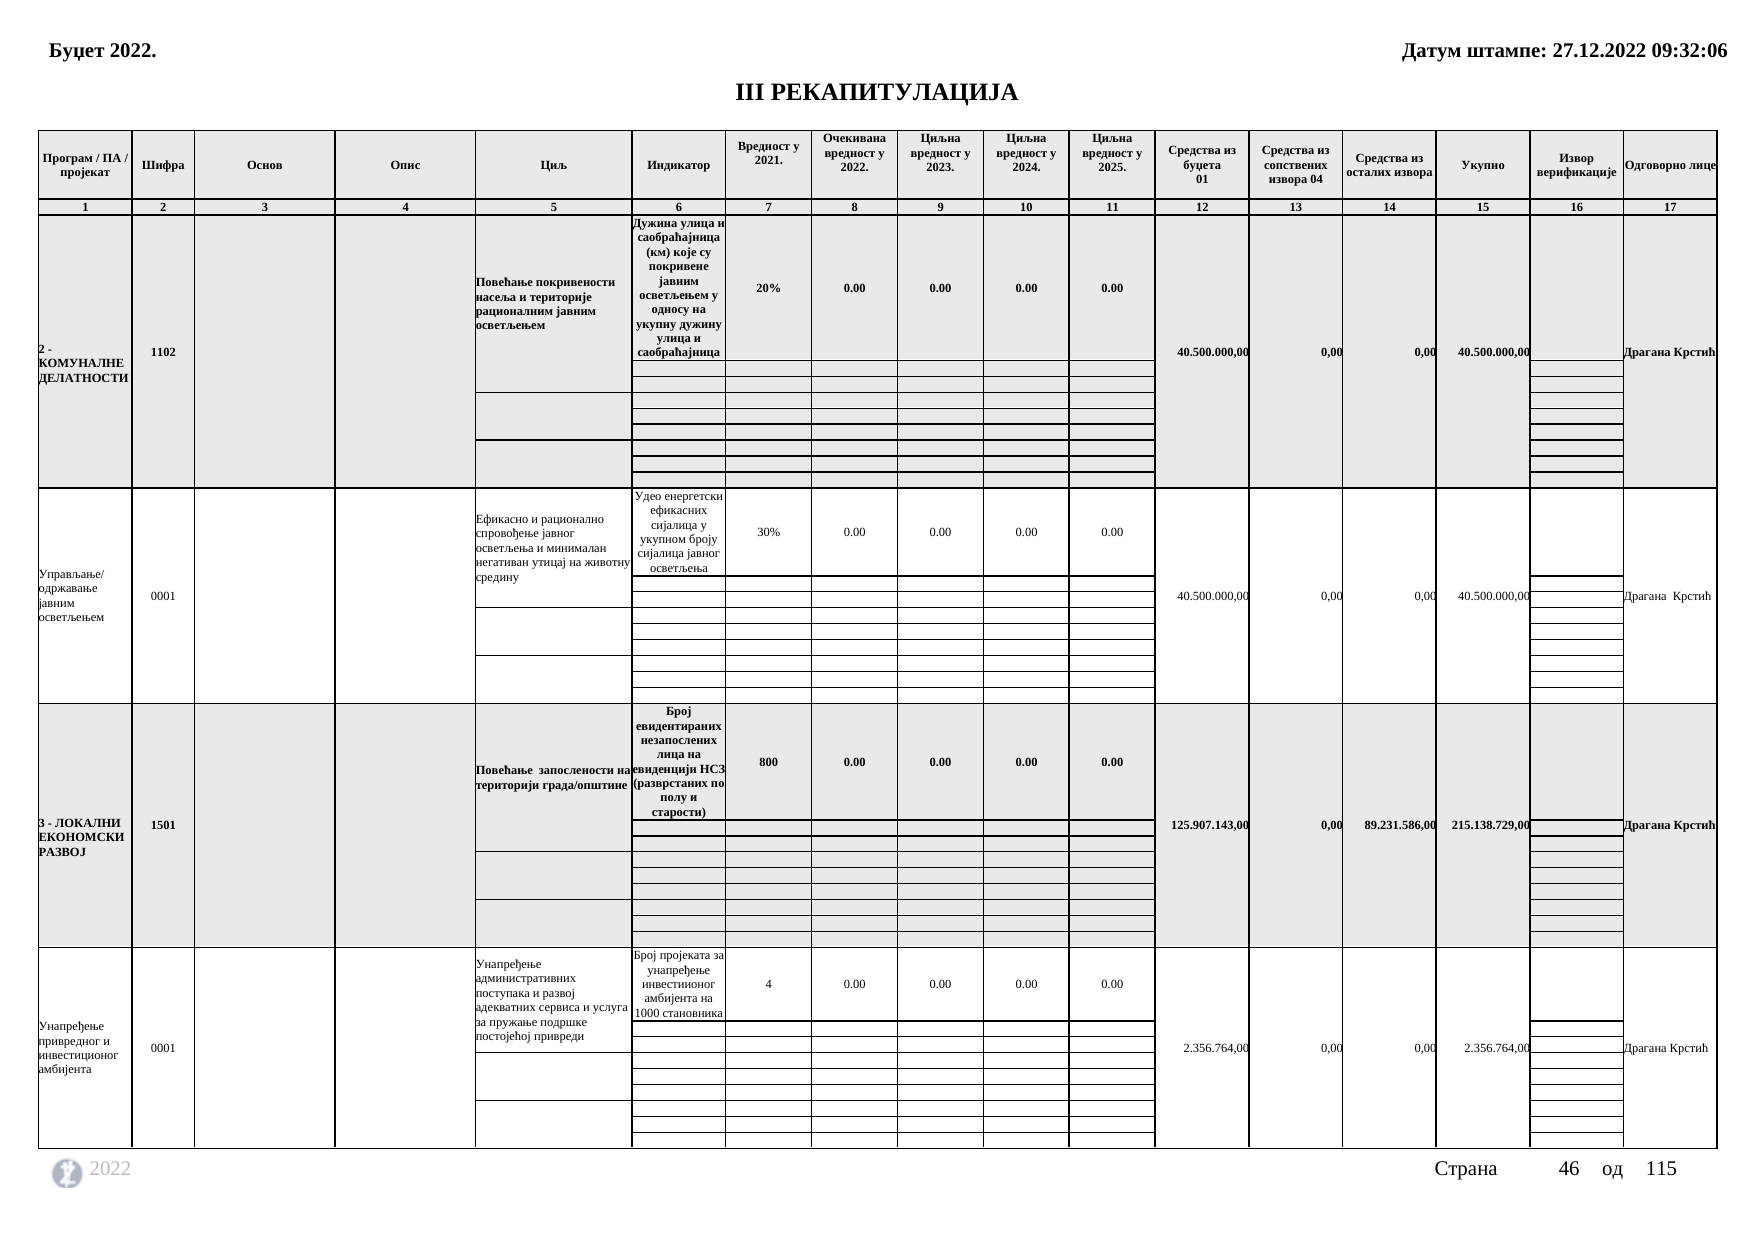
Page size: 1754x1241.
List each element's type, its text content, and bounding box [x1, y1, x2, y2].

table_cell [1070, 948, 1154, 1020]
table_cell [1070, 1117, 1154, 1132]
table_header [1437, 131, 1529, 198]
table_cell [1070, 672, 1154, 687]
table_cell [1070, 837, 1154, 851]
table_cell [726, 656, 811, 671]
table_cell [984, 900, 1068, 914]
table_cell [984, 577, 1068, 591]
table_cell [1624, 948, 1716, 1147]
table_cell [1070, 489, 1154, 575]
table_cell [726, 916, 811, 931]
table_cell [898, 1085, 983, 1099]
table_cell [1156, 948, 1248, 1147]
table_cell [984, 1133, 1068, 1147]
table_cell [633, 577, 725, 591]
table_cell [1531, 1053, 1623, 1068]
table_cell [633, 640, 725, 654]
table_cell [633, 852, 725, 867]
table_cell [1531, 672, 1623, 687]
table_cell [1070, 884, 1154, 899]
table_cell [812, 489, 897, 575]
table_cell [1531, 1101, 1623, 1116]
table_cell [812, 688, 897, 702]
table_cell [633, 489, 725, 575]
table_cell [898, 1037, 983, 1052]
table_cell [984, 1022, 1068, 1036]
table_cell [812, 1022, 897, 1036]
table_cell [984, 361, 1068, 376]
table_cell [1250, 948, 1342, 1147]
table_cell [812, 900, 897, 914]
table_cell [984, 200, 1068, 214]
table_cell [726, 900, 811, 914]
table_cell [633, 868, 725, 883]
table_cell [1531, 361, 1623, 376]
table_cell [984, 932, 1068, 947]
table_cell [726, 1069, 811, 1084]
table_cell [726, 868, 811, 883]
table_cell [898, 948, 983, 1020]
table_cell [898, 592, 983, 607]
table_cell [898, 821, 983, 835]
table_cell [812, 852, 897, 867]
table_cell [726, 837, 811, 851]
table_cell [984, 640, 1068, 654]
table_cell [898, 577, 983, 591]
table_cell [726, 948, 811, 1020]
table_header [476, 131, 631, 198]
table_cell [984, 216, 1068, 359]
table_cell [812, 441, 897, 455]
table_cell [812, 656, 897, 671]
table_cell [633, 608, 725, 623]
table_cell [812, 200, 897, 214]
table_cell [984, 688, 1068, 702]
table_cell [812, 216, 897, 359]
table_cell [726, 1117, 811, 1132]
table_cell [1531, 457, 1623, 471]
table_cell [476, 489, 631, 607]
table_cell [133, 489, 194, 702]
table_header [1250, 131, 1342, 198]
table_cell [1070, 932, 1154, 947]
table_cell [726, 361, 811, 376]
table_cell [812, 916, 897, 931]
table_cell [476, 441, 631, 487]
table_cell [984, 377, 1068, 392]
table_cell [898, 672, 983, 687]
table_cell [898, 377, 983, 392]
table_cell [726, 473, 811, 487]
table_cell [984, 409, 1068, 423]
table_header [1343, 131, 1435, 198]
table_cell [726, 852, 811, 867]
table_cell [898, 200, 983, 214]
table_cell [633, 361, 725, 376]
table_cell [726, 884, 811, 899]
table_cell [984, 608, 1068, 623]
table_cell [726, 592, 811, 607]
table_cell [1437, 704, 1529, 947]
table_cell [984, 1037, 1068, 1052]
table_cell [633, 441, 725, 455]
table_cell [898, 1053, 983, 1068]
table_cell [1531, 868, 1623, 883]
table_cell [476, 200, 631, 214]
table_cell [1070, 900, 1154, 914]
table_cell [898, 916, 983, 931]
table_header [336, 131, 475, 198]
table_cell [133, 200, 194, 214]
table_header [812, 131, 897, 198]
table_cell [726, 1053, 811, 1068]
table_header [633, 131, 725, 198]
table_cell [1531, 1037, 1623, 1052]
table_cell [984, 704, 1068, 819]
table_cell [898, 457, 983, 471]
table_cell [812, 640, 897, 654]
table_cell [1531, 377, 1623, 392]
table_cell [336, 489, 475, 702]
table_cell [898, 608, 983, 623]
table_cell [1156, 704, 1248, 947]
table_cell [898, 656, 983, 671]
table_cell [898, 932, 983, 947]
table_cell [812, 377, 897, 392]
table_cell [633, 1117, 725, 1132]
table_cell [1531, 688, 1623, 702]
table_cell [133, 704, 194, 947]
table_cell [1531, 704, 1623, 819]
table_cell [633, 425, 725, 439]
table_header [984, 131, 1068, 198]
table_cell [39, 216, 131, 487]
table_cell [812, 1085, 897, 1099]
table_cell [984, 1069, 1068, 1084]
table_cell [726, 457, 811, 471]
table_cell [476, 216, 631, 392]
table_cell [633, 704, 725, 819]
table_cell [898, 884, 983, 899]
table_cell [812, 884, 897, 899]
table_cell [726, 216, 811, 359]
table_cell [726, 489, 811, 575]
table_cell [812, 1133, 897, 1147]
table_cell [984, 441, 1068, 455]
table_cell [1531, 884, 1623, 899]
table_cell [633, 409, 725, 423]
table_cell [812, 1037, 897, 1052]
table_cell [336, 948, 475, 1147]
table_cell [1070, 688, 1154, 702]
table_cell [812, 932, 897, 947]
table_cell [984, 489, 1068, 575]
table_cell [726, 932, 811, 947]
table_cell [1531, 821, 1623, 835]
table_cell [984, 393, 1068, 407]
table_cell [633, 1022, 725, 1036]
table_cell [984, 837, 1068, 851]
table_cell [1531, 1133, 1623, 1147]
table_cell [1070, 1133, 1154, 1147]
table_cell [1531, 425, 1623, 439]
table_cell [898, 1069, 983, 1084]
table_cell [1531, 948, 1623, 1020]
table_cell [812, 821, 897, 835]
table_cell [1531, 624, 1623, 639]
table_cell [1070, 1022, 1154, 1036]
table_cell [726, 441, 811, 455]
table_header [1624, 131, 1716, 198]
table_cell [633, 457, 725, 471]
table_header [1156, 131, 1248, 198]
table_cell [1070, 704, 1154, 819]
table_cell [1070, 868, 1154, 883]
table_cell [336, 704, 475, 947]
text III РЕКАПИТУЛАЦИЈА [37, 77, 1716, 105]
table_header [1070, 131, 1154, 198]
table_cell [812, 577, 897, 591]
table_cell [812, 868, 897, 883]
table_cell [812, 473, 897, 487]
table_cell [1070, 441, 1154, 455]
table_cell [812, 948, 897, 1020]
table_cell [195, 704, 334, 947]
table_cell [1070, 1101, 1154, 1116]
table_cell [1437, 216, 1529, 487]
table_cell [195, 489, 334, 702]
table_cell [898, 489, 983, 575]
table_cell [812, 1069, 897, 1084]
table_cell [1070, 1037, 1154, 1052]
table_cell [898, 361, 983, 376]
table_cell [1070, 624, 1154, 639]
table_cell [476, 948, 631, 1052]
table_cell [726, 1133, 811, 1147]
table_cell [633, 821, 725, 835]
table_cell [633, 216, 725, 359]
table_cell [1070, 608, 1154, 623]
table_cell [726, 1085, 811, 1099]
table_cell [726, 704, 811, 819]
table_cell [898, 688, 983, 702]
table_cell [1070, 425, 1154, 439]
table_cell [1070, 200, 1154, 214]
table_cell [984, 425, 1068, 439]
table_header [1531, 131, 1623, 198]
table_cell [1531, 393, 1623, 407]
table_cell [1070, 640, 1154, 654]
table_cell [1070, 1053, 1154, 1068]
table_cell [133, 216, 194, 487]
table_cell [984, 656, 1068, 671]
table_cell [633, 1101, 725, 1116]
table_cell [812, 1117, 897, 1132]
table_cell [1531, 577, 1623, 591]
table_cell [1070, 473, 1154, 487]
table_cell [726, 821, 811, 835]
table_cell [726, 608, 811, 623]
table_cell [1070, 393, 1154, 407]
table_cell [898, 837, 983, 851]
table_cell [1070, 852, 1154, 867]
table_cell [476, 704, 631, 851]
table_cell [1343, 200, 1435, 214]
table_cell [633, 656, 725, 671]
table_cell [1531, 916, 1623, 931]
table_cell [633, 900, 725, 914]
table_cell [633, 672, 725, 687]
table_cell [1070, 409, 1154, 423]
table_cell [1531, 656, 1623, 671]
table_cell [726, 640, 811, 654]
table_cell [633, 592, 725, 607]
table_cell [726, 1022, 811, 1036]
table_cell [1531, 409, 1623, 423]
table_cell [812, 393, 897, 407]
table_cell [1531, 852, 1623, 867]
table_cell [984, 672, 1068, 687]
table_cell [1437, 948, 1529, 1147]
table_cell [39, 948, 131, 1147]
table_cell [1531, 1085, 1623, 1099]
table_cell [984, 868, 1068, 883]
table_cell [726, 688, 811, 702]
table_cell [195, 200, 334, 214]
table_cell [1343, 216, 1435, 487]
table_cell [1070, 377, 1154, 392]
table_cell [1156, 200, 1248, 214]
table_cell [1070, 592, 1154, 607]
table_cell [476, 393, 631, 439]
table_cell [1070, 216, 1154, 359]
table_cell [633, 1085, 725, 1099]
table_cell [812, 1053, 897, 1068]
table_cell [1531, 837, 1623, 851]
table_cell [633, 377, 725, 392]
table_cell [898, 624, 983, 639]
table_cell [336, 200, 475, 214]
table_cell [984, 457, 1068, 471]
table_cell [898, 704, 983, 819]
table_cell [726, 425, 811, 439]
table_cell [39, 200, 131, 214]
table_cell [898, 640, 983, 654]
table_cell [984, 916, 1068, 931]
picture [48, 1155, 87, 1188]
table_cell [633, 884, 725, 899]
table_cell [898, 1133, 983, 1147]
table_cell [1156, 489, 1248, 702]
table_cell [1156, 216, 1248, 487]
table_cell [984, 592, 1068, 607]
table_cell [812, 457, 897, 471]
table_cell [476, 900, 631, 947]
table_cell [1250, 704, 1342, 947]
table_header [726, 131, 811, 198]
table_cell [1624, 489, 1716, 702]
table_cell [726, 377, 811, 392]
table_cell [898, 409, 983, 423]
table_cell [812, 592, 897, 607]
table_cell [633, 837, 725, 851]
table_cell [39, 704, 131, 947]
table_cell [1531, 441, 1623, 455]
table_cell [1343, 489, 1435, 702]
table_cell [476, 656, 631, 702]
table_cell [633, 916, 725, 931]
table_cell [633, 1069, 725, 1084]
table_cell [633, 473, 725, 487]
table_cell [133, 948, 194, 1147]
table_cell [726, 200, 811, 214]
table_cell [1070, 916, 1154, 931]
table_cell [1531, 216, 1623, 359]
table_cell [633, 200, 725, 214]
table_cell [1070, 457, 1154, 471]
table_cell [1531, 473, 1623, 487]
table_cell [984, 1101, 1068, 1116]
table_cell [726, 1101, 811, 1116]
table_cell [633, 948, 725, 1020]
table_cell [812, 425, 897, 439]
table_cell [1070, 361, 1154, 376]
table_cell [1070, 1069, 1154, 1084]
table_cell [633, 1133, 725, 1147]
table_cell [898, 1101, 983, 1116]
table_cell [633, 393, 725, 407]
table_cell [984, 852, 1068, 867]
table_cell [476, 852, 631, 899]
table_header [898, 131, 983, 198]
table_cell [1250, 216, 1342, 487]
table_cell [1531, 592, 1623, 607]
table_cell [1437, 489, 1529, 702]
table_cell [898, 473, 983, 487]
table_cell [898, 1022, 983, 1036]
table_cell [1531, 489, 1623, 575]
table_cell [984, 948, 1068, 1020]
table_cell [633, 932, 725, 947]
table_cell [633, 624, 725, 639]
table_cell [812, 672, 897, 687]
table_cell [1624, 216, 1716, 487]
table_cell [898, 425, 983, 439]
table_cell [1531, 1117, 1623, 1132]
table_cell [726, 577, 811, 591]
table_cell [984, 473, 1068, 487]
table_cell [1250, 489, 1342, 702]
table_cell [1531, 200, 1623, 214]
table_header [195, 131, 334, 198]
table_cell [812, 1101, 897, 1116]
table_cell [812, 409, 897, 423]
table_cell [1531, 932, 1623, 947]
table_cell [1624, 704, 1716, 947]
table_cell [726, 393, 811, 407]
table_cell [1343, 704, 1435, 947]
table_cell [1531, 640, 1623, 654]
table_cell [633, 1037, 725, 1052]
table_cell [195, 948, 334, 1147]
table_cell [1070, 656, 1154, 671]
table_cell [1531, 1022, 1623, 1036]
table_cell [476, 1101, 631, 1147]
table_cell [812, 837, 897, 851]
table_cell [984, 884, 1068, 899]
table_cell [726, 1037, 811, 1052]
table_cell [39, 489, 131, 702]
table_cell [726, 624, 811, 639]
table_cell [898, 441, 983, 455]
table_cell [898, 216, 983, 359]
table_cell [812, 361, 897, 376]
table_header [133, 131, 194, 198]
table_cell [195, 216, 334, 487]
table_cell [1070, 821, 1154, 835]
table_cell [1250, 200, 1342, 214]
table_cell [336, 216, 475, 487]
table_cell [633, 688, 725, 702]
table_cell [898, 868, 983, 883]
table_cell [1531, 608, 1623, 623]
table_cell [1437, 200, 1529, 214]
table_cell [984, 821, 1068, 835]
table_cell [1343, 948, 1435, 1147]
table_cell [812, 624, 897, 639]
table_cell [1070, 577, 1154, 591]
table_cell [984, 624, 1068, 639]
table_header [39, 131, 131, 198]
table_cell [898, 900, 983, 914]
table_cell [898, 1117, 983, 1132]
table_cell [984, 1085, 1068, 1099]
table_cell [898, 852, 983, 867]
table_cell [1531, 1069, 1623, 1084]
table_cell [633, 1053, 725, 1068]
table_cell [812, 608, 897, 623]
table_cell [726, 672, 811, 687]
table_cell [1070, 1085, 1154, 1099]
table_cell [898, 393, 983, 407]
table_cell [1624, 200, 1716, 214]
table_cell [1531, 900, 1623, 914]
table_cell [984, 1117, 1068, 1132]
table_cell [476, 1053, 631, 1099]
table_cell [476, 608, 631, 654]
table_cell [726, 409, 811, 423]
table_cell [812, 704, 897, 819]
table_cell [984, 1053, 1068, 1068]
